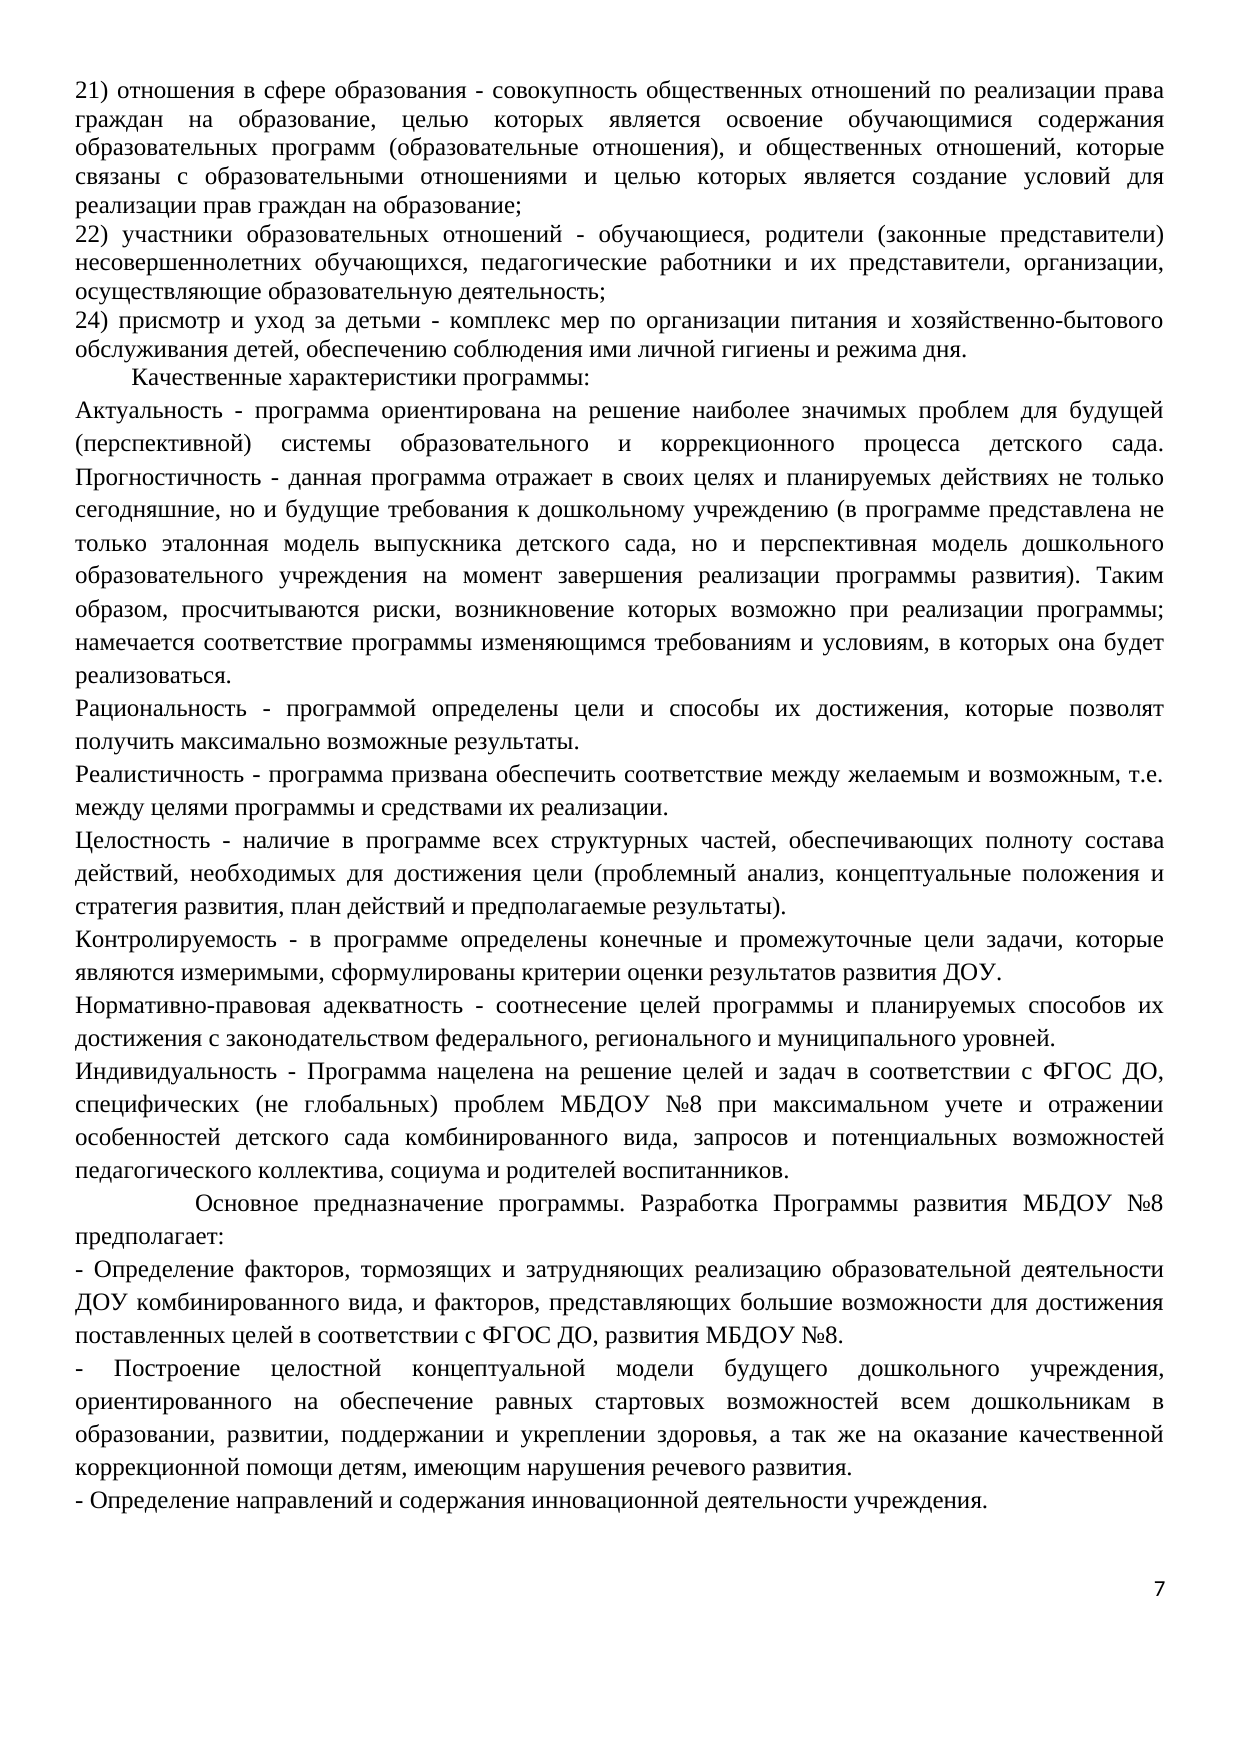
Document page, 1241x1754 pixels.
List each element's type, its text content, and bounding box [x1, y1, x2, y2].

text Контролируемость - в программе определены конечные и промежуточные цели задачи, которые являются измеримыми, сформулированы критерии оценки результатов развития ДОУ. [75, 924, 1165, 986]
text Индивидуальность - Программа нацелена на решение целей и задач в соответствии с ФГОС ДО, специфических (не глобальных) проблем МБДОУ №8 при максимальном учете и отражении особенностей детского сада комбинированного вида, запросов и потенциальных возможностей педагогического коллектива, социума и родителей воспитанников. [75, 1056, 1165, 1184]
text - Определение направлений и содержания инновационной деятельности учреждения. [75, 1485, 1165, 1514]
text - Построение целостной концептуальной модели будущего дошкольного учреждения, ориентированного на обеспечение равных стартовых возможностей всем дошкольникам в образовании, развитии, поддержании и укреплении здоровья, а так же на оказание качественной коррекционной помощи детям, имеющим нарушения речевого развития. [75, 1353, 1165, 1481]
text Рациональность - программой определены цели и способы их достижения, которые позволят получить максимально возможные результаты. [75, 693, 1165, 754]
text - Определение факторов, тормозящих и затрудняющих реализацию образовательной деятельности ДОУ комбинированного вида, и факторов, представляющих большие возможности для достижения поставленных целей в соответствии с ФГОС ДО, развития МБДОУ №8. [75, 1254, 1165, 1349]
text Нормативно-правовая адекватность - соотнесение целей программы и планируемых способов их достижения с законодательством федерального, регионального и муниципального уровней. [75, 990, 1165, 1052]
text Актуальность - программа ориентирована на решение наиболее значимых проблем для будущей (перспективной) системы образовательного и коррекционного процесса детского сада. Прогностичность - данная программа отражает в своих целях и планируемых действиях не только сегодняшние, но и будущие требования к дошкольному учреждению (в программе представлена не только эталонная модель выпускника детского сада, но и перспективная модель дошкольного образовательного учреждения на момент завершения реализации программы развития). Таким образом, просчитываются риски, возникновение которых возможно при реализации программы; намечается соответствие программы изменяющимся требованиям и условиям, в которых она будет реализоваться. [75, 396, 1165, 688]
text 21) отношения в сфере образования - совокупность общественных отношений по реализации права граждан на образование, целью которых является освоение обучающимися содержания образовательных программ (образовательные отношения), и общественных отношений, которые связаны с образовательными отношениями и целью которых является создание условий для реализации прав граждан на образование; [75, 75, 1165, 219]
text 22) участники образовательных отношений - обучающиеся, родители (законные представители) несовершеннолетних обучающихся, педагогические работники и их представители, организации, осуществляющие образовательную деятельность; [75, 219, 1165, 305]
text Целостность - наличие в программе всех структурных частей, обеспечивающих полноту состава действий, необходимых для достижения цели (проблемный анализ, концептуальные положения и стратегия развития, план действий и предполагаемые результаты). [75, 825, 1165, 919]
text Основное предназначение программы. Разработка Программы развития МБДОУ №8 предполагает: [75, 1188, 1165, 1250]
text Качественные характеристики программы: [75, 362, 1165, 391]
text Реалистичность - программа призвана обеспечить соответствие между желаемым и возможным, т.е. между целями программы и средствами их реализации. [75, 759, 1165, 821]
text 24) присмотр и уход за детьми - комплекс мер по организации питания и хозяйственно-бытового обслуживания детей, обеспечению соблюдения ими личной гигиены и режима дня. [75, 305, 1165, 362]
